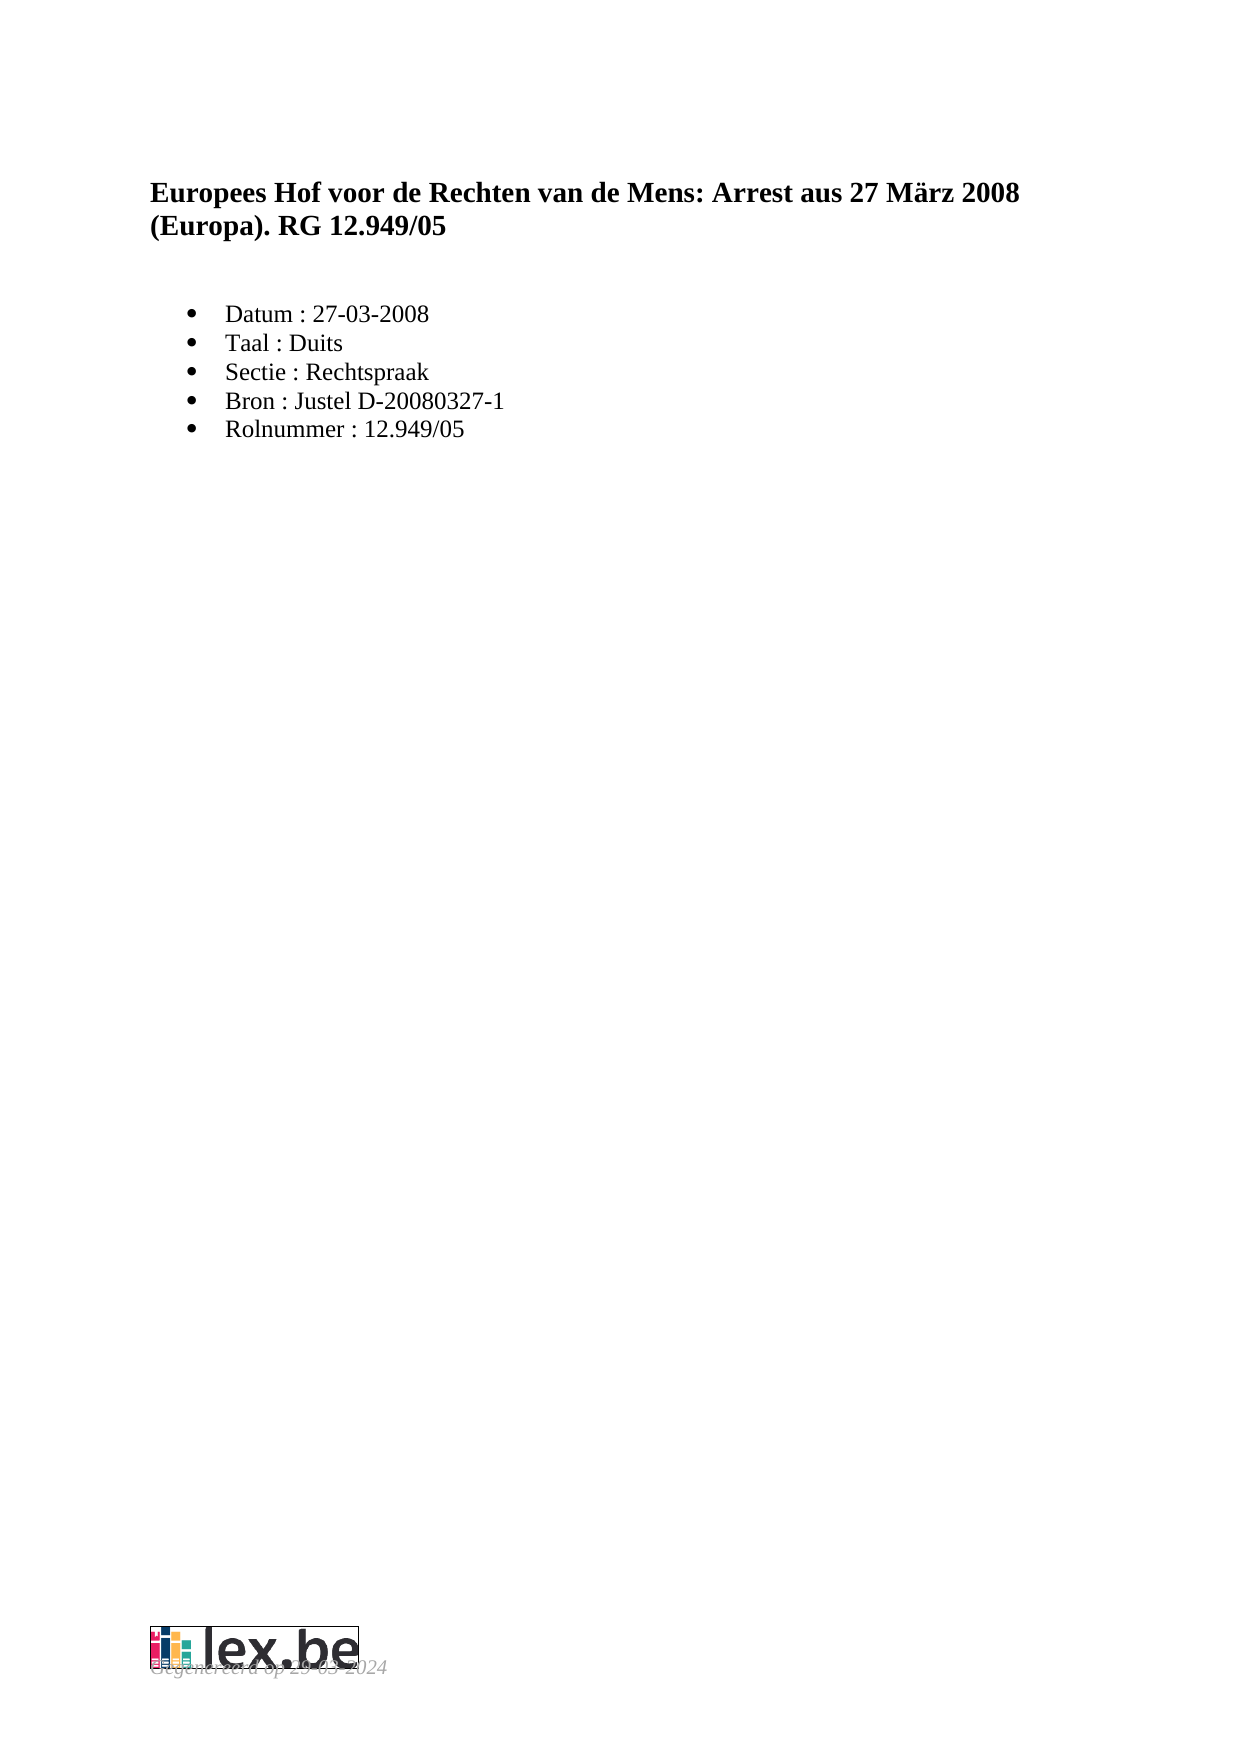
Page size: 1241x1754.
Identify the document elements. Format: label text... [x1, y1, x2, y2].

subtitle Europees Hof voor de Rechten van de Mens: Arrest aus 27 März 2008 (Europa). RG 12.949/05 [150, 175, 1090, 242]
list Bron : Justel D-20080327-1 [187, 386, 1090, 414]
list Rolnummer : 12.949/05 [187, 414, 1090, 443]
picture [151, 1627, 358, 1668]
list Taal : Duits [187, 328, 1090, 357]
list Datum : 27-03-2008 [187, 299, 1090, 328]
list Sectie : Rechtspraak [187, 357, 1090, 386]
